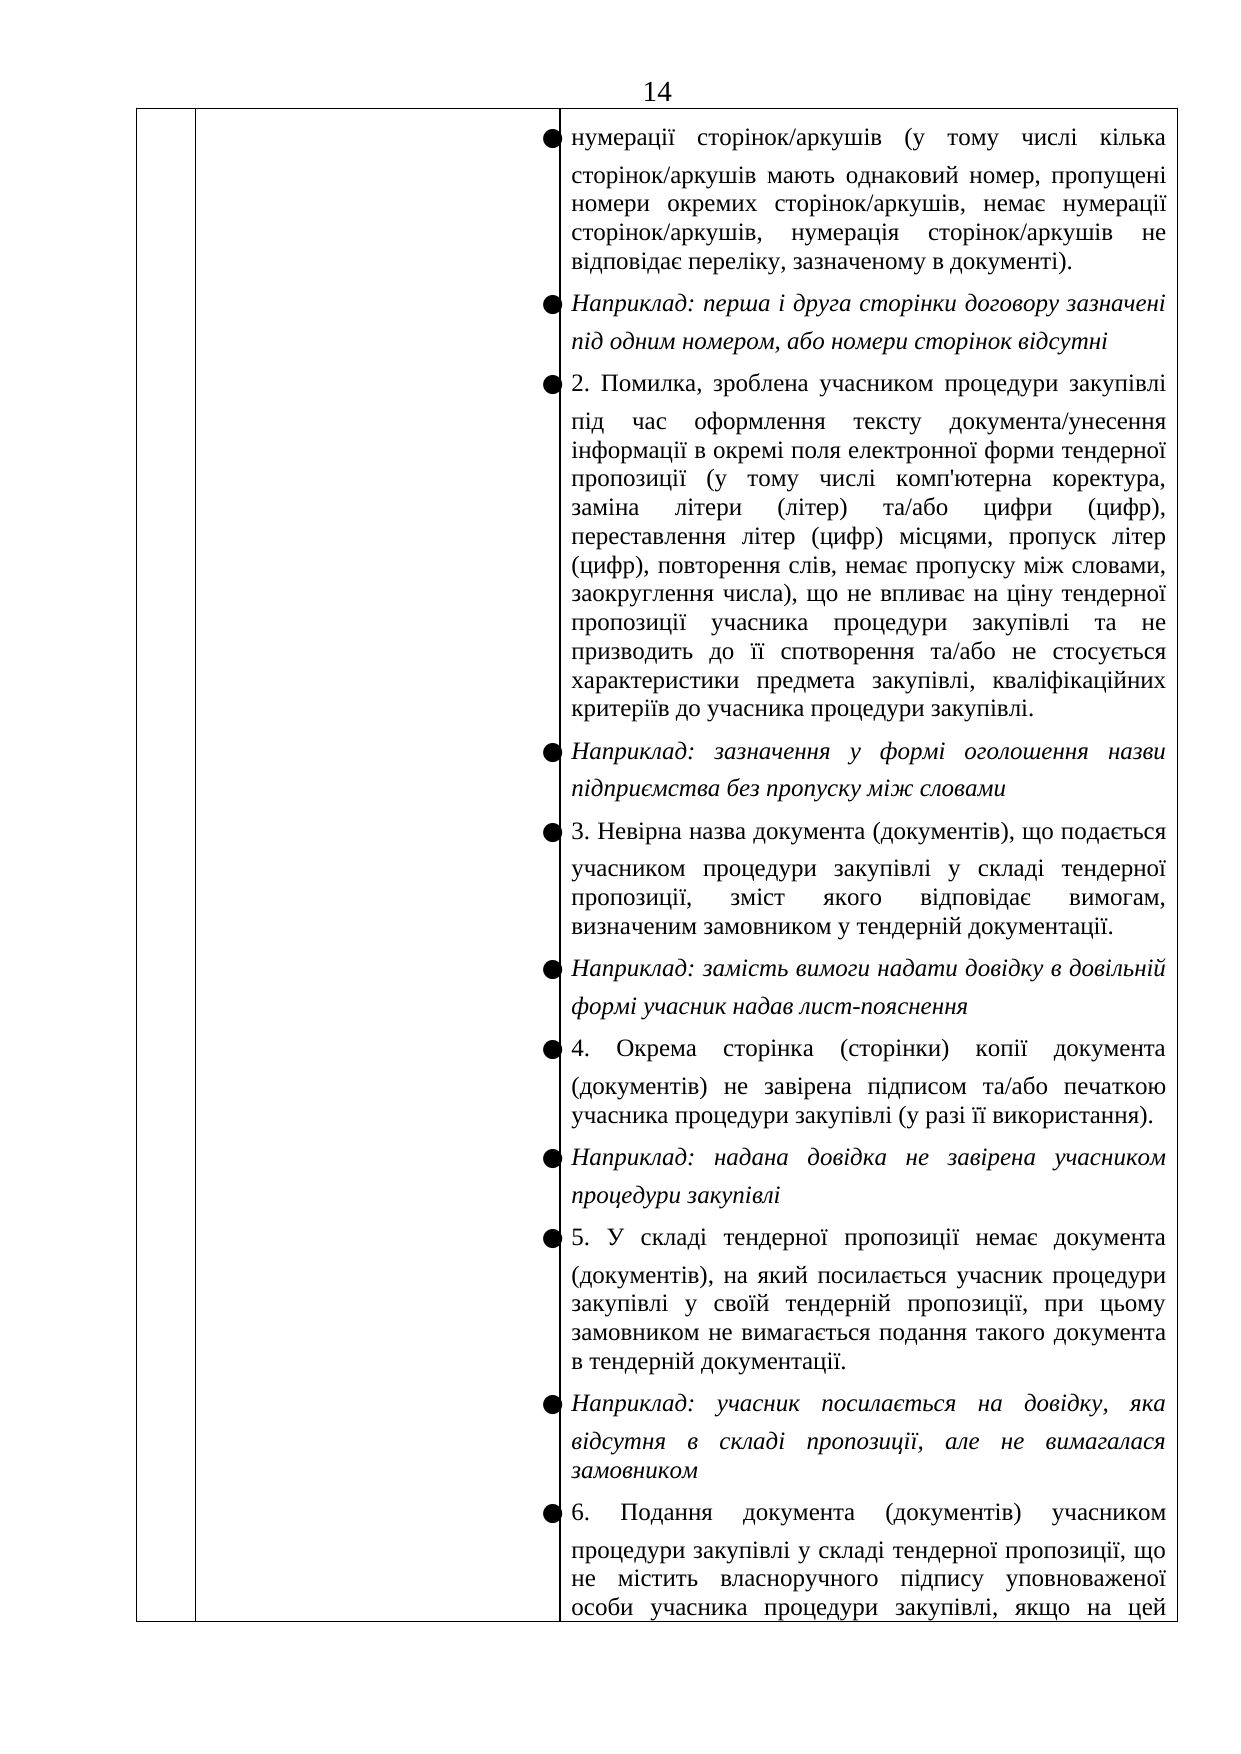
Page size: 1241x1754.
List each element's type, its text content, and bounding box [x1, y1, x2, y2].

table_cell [561, 109, 1177, 1621]
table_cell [196, 109, 559, 1621]
table_cell 2 [137, 109, 195, 1621]
